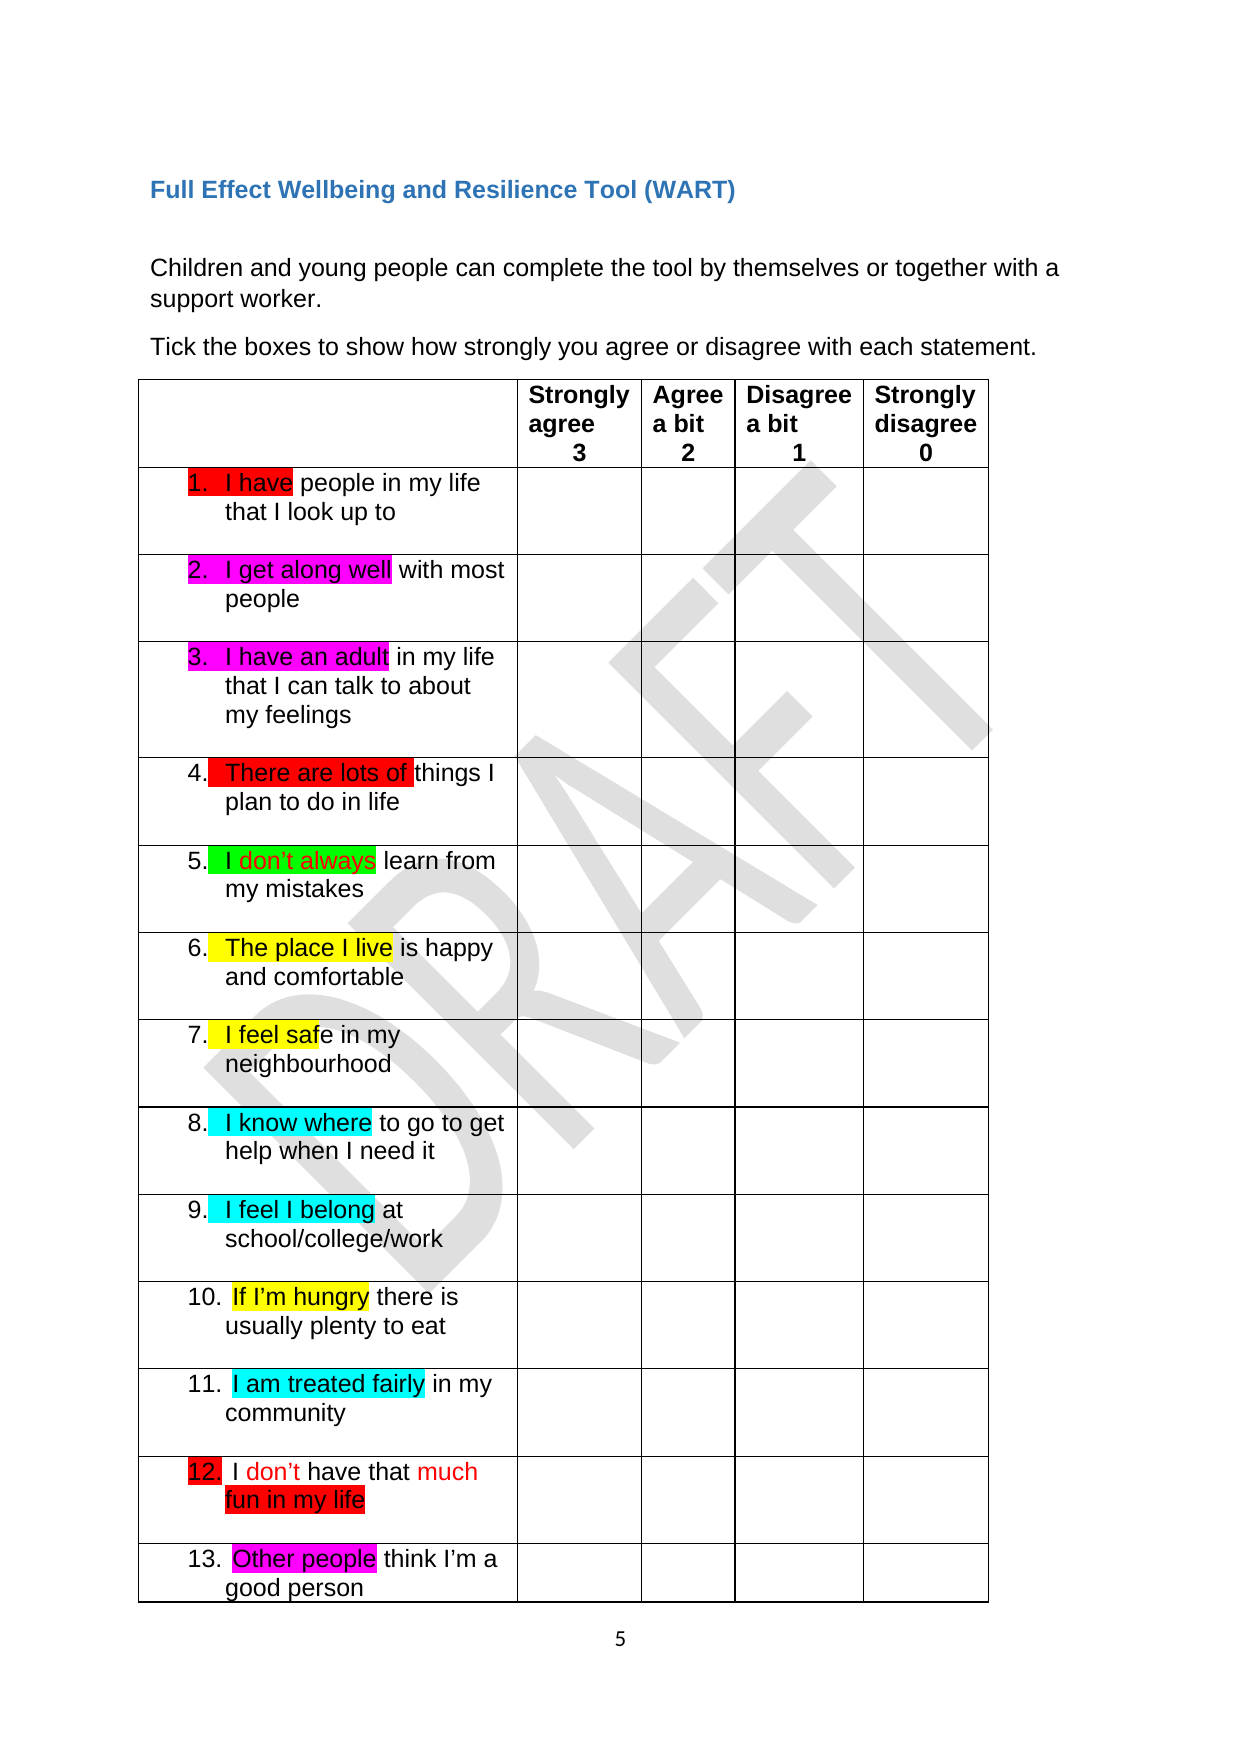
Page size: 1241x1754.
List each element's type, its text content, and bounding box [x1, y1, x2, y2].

table_cell [864, 933, 988, 1019]
table_cell [736, 933, 863, 1019]
table_cell [518, 933, 641, 1019]
table_cell [736, 468, 863, 554]
table_cell [642, 1108, 734, 1194]
table_cell [642, 933, 734, 1019]
table_cell [518, 846, 641, 932]
table_cell [518, 758, 641, 844]
table_cell [736, 1457, 863, 1543]
table_cell [642, 1544, 734, 1601]
table_cell [864, 1544, 988, 1601]
table_cell [518, 555, 641, 641]
table_cell [518, 1108, 641, 1194]
table_header Agree a bit 2 [642, 380, 734, 467]
table_cell [736, 642, 863, 757]
table_cell [864, 1108, 988, 1194]
table_cell I have people in my life that I look up to [139, 468, 517, 554]
table_cell [864, 846, 988, 932]
table_cell I am treated fairly in my community [139, 1369, 517, 1456]
table_cell There are lots of things I plan to do in life [139, 758, 517, 844]
table_cell [518, 642, 641, 757]
table_cell [736, 1369, 863, 1456]
table_cell [642, 1282, 734, 1368]
table_header Disagree a bit 1 [736, 380, 863, 467]
table_cell [642, 1195, 734, 1281]
table_cell [518, 1544, 641, 1601]
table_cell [139, 1544, 517, 1601]
table_cell I get along well with most people [139, 555, 517, 641]
table_cell [864, 642, 988, 757]
table_cell [642, 642, 734, 757]
text Children and young people can complete the tool by themselves or together with a support worker. [150, 253, 1090, 313]
table_cell [736, 1282, 863, 1368]
table_cell [864, 758, 988, 844]
table_cell [642, 758, 734, 844]
table_cell [642, 1457, 734, 1543]
text Tick the boxes to show how strongly you agree or disagree with each statement. [150, 332, 1090, 360]
table_cell [864, 1195, 988, 1281]
table_cell [864, 1369, 988, 1456]
table_cell [642, 846, 734, 932]
table_cell If I’m hungry there is usually plenty to eat [139, 1282, 517, 1368]
table_cell [864, 1020, 988, 1106]
subtitle Full Effect Wellbeing and Resilience Tool (WART) [150, 175, 1090, 204]
table_cell [864, 1457, 988, 1543]
table_cell [642, 555, 734, 641]
table_cell [642, 468, 734, 554]
table_cell [518, 468, 641, 554]
table_cell [518, 1195, 641, 1281]
table_cell I don’t always learn from my mistakes [139, 846, 517, 932]
table_cell [518, 1369, 641, 1456]
table_cell I have an adult in my life that I can talk to about my feelings [139, 642, 517, 757]
table_cell [518, 1457, 641, 1543]
table_cell [518, 1282, 641, 1368]
table_cell [864, 555, 988, 641]
table_cell [864, 1282, 988, 1368]
table_header [139, 380, 517, 467]
table_cell [736, 1195, 863, 1281]
table_cell [736, 1544, 863, 1601]
table_cell I know where to go to get help when I need it [139, 1108, 517, 1194]
table_cell The place I live is happy and comfortable [139, 933, 517, 1019]
table_cell I don’t have that much fun in my life [139, 1457, 517, 1543]
table_cell [864, 468, 988, 554]
table_header Strongly disagree 0 [864, 380, 988, 467]
table_header Strongly agree 3 [518, 380, 641, 467]
table_cell [736, 555, 863, 641]
table_cell I feel safe in my neighbourhood [139, 1020, 517, 1106]
table_cell [736, 1020, 863, 1106]
table_cell [736, 846, 863, 932]
table_cell [518, 1020, 641, 1106]
table_cell [642, 1020, 734, 1106]
table_cell [736, 758, 863, 844]
table_cell [736, 1108, 863, 1194]
table_cell I feel I belong at school/college/work [139, 1195, 517, 1281]
table_cell [642, 1369, 734, 1456]
